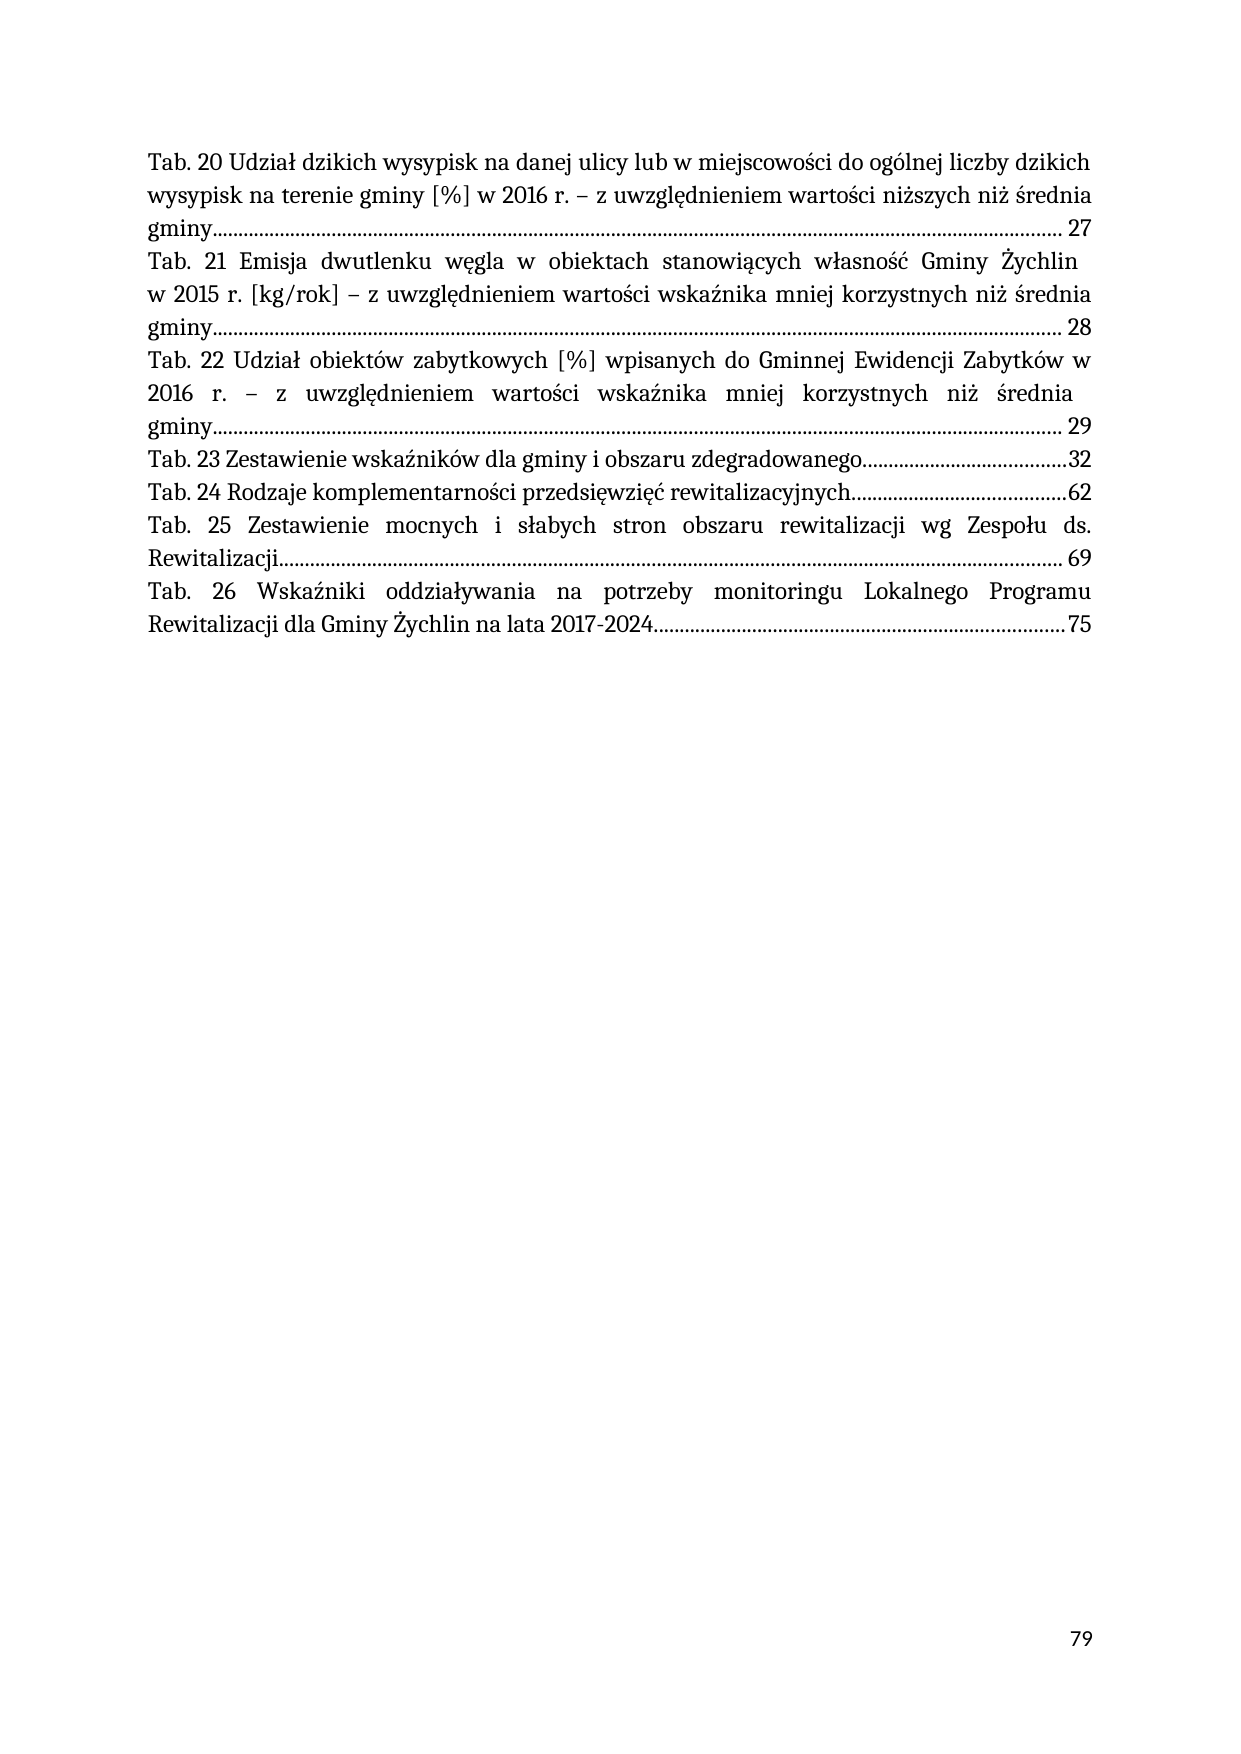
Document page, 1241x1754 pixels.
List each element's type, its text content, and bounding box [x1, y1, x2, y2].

text Tab. 26 Wskaźniki oddziaływania na potrzeby monitoringu Lokalnego Programu Rewitalizacji dla Gminy Żychlin na lata 2017-2024. 75 [148, 577, 1093, 639]
text Tab. 21 Emisja dwutlenku węgla w obiektach stanowiących własność Gminy Żychlin w 2015 r. [kg/rok] – z uwzględnieniem wartości wskaźnika mniej korzystnych niż średnia gminy. 28 [148, 247, 1093, 341]
text Tab. 25 Zestawienie mocnych i słabych stron obszaru rewitalizacji wg Zespołu ds. Rewitalizacji. 69 [148, 511, 1093, 573]
text Tab. 22 Udział obiektów zabytkowych [%] wpisanych do Gminnej Ewidencji Zabytków w 2016 r. – z uwzględnieniem wartości wskaźnika mniej korzystnych niż średnia gminy. 29 [148, 346, 1093, 441]
text Tab. 24 Rodzaje komplementarności przedsięwzięć rewitalizacyjnych. 62 [148, 478, 1093, 507]
text Tab. 20 Udział dzikich wysypisk na danej ulicy lub w miejscowości do ogólnej liczby dzikich wysypisk na terenie gminy [%] w 2016 r. – z uwzględnieniem wartości niższych niż średnia gminy. 27 [148, 148, 1093, 242]
text Tab. 23 Zestawienie wskaźników dla gminy i obszaru zdegradowanego. 32 [148, 445, 1093, 473]
